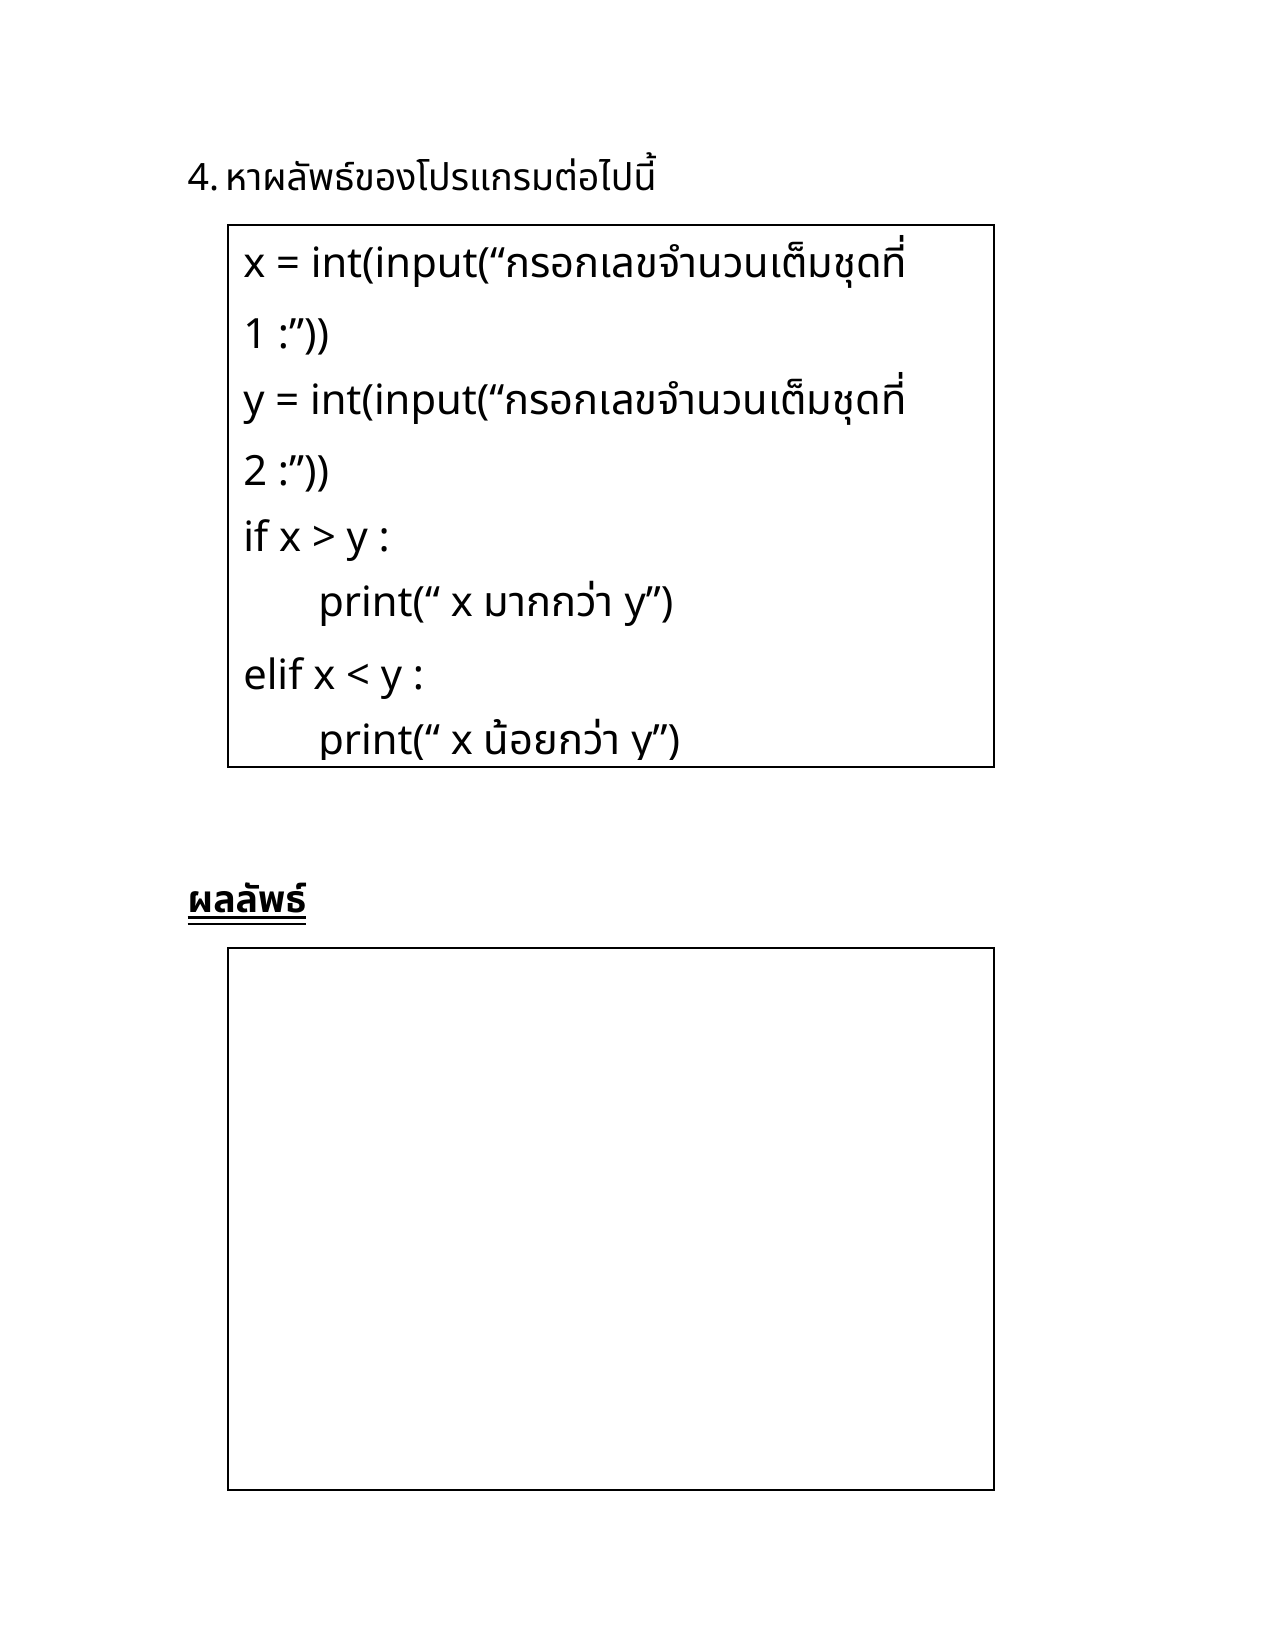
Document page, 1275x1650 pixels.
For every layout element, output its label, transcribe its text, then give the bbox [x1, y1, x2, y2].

list หาผลัพธ์ของโปรแกรมต่อไปนี้ [187, 150, 1125, 207]
text ผลลัพธ์ [187, 872, 1125, 929]
